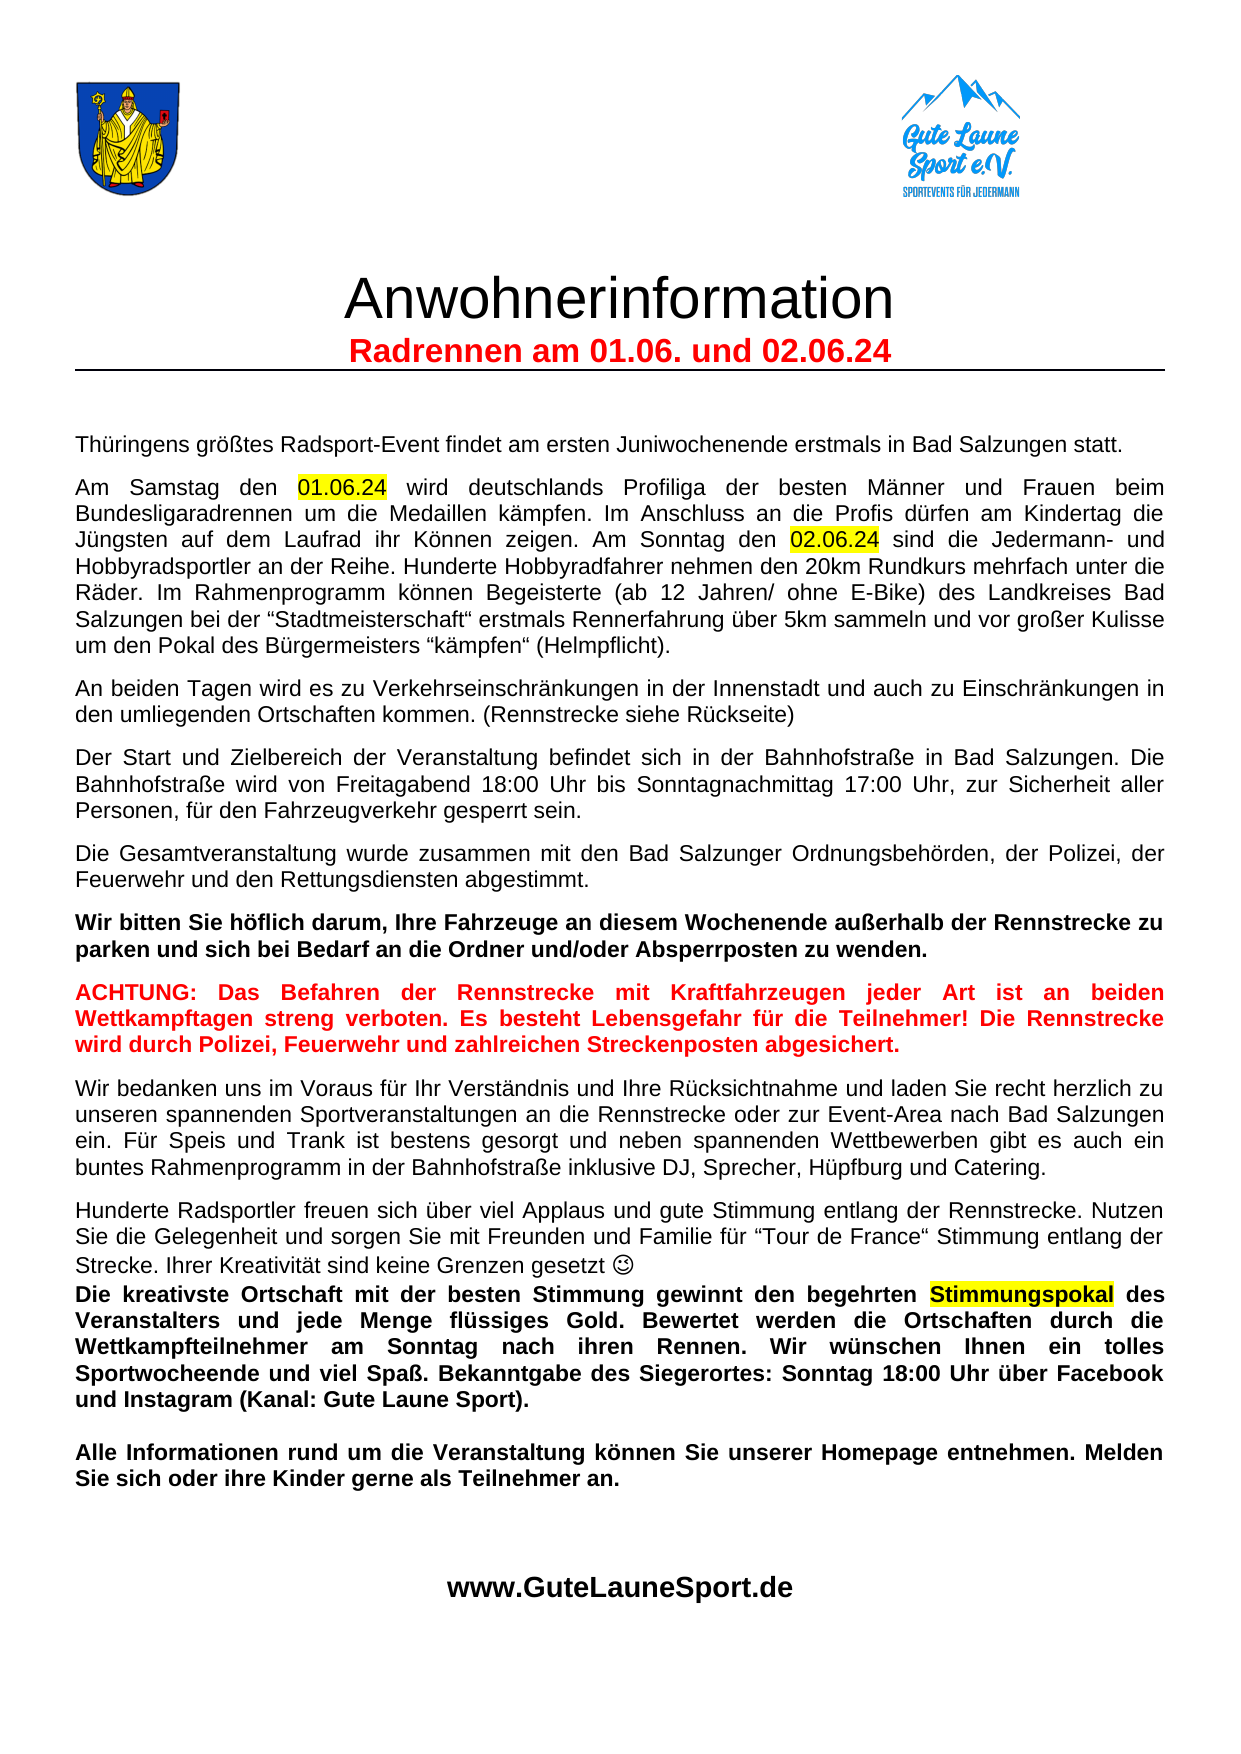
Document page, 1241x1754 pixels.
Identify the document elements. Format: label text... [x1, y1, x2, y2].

text Hunderte Radsportler freuen sich über viel Applaus und gute Stimmung entlang der Rennstrecke. Nutzen Sie die Gelegenheit und sorgen Sie mit Freunden und Familie für “Tour de France“ Stimmung entlang der Strecke. Ihrer Kreativität sind keine Grenzen gesetzt [75, 1197, 1165, 1281]
text Am Samstag den 01.06.24 wird deutschlands Profiliga der besten Männer und Frauen beim Bundesligaradrennen um die Medaillen kämpfen. Im Anschluss an die Profis dürfen am Kindertag die Jüngsten auf dem Laufrad ihr Können zeigen. Am Sonntag den 02.06.24 sind die Jedermann- und Hobbyradsportler an der Reihe. Hunderte Hobbyradfahrer nehmen den 20km Rundkurs mehrfach unter die Räder. Im Rahmenprogramm können Begeisterte (ab 12 Jahren/ ohne E-Bike) des Landkreises Bad Salzungen bei der “Stadtmeisterschaft“ erstmals Rennerfahrung über 5km sammeln und vor großer Kulisse um den Pokal des Bürgermeisters “kämpfen“ (Helmpflicht). [75, 474, 1165, 658]
text Thüringens größtes Radsport-Event findet am ersten Juniwochenende erstmals in Bad Salzungen statt. [75, 431, 1165, 457]
text ACHTUNG: Das Befahren der Rennstrecke mit Kraftfahrzeugen jeder Art ist an beiden Wettkampftagen streng verboten. Es besteht Lebensgefahr für die Teilnehmer! Die Rennstrecke wird durch Polizei, Feuerwehr und zahlreichen Streckenposten abgesichert. [75, 979, 1165, 1058]
text Die kreativste Ortschaft mit der besten Stimmung gewinnt den begehrten Stimmungspokal des Veranstalters und jede Menge flüssiges Gold. Bewertet werden die Ortschaften durch die Wettkampfteilnehmer am Sonntag nach ihren Rennen. Wir wünschen Ihnen ein tolles Sportwocheende und viel Spaß. Bekanntgabe des Siegerortes: Sonntag 18:00 Uhr über Facebook und Instagram (Kanal: Gute Laune Sport). [75, 1281, 1165, 1412]
picture [901, 75, 1020, 197]
text Der Start und Zielbereich der Veranstaltung befindet sich in der Bahnhofstraße in Bad Salzungen. Die Bahnhofstraße wird von Freitagabend 18:00 Uhr bis Sonntagnachmittag 17:00 Uhr, zur Sicherheit aller Personen, für den Fahrzeugverkehr gesperrt sein. [75, 744, 1165, 823]
text Anwohnerinformation [75, 264, 1165, 331]
text Wir bitten Sie höflich darum, Ihre Fahrzeuge an diesem Wochenende außerhalb der Rennstrecke zu parken und sich bei Bedarf an die Ordner und/oder Absperrposten zu wenden. [75, 909, 1165, 962]
text Die Gesamtveranstaltung wurde zusammen mit den Bad Salzunger Ordnungsbehörden, der Polizei, der Feuerwehr und den Rettungsdiensten abgestimmt. [75, 840, 1165, 893]
text www.GuteLauneSport.de [75, 1570, 1165, 1604]
text An beiden Tagen wird es zu Verkehrseinschränkungen in der Innenstadt und auch zu Einschränkungen in den umliegenden Ortschaften kommen. (Rennstrecke siehe Rückseite) [75, 675, 1165, 728]
picture [75, 81, 181, 197]
text Radrennen am 01.06. und 02.06.24 [75, 331, 1165, 369]
text Alle Informationen rund um die Veranstaltung können Sie unserer Homepage entnehmen. Melden Sie sich oder ihre Kinder gerne als Teilnehmer an. [75, 1439, 1165, 1491]
text Wir bedanken uns im Voraus für Ihr Verständnis und Ihre Rücksichtnahme und laden Sie recht herzlich zu unseren spannenden Sportveranstaltungen an die Rennstrecke oder zur Event-Area nach Bad Salzungen ein. Für Speis und Trank ist bestens gesorgt und neben spannenden Wettbewerben gibt es auch ein buntes Rahmenprogramm in der Bahnhofstraße inklusive DJ, Sprecher, Hüpfburg und Catering. [75, 1074, 1165, 1180]
